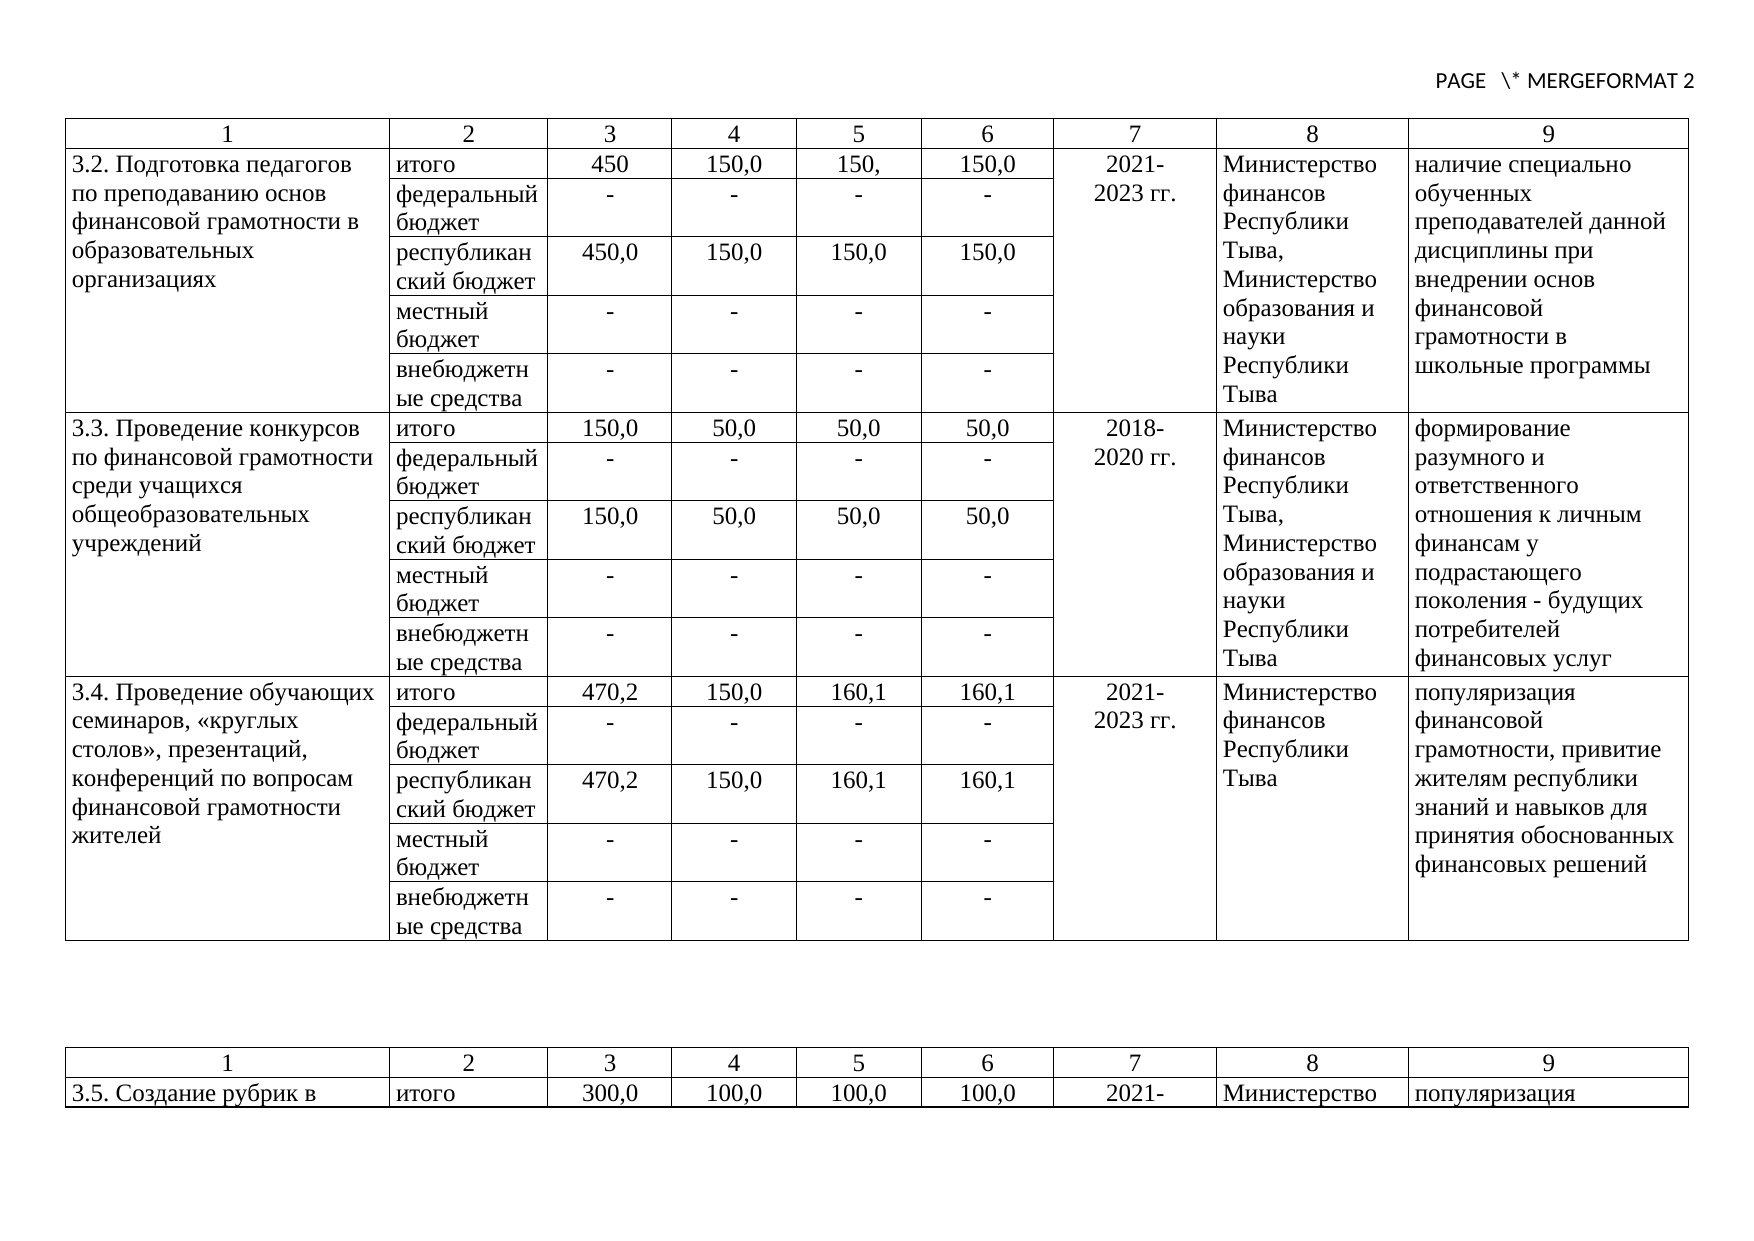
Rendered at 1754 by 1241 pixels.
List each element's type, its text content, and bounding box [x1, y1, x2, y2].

table_cell 150,0 [797, 237, 921, 295]
table_cell 150,0 [922, 149, 1053, 178]
table_cell - [797, 882, 921, 940]
table_cell - [548, 824, 671, 881]
table_header 2 [390, 119, 547, 148]
table_cell - [548, 882, 671, 940]
table_cell - [797, 296, 921, 353]
table_cell Министерство финансов Республики Тыва [1217, 677, 1408, 940]
table_header 9 [1409, 119, 1688, 148]
table_cell - [922, 707, 1053, 764]
table_cell - [672, 560, 796, 617]
table_cell федеральный бюджет [390, 443, 547, 500]
table_cell 300,0 [548, 1078, 671, 1106]
table_cell - [672, 443, 796, 500]
table_cell 450,0 [548, 237, 671, 295]
table_cell - [672, 824, 796, 881]
table_cell 50,0 [922, 501, 1053, 559]
table_cell итого [390, 149, 547, 178]
table_cell 160,1 [797, 677, 921, 706]
table_cell 2021- 2023 гг. [1054, 677, 1216, 940]
table_cell - [548, 354, 671, 412]
table_cell 470,2 [548, 677, 671, 706]
table_cell республиканский бюджет [390, 237, 547, 295]
table_cell 150,0 [672, 149, 796, 178]
table_header 6 [922, 1048, 1053, 1077]
table_header 4 [672, 1048, 796, 1077]
table_header 1 [66, 1048, 389, 1077]
table_cell наличие специально обученных преподавателей данной дисциплины при внедрении основ финансовой грамотности в школьные программы [1409, 149, 1688, 412]
table_cell - [672, 707, 796, 764]
table_cell Министерство финансов Республики Тыва, Министерство образования и науки Республики Тыва [1217, 413, 1408, 676]
table_cell 100,0 [672, 1078, 796, 1106]
table_cell республиканский бюджет [390, 765, 547, 823]
table_cell - [672, 179, 796, 236]
table_cell республиканский бюджет [390, 501, 547, 559]
table_header 8 [1217, 119, 1408, 148]
table_cell Министерство финансов Республики Тыва, Министерство образования и науки Республики Тыва [1217, 149, 1408, 412]
table_cell 150,0 [672, 237, 796, 295]
table_cell местный бюджет [390, 824, 547, 881]
table_header 5 [797, 1048, 921, 1077]
table_cell - [672, 618, 796, 676]
table_header 7 [1054, 119, 1216, 148]
table_header 5 [797, 119, 921, 148]
table_cell 50,0 [797, 501, 921, 559]
table_cell 3.2. Подготовка педагогов по преподаванию основ финансовой грамотности в образовательных организациях [66, 149, 389, 412]
table_cell 50,0 [672, 501, 796, 559]
table_header 1 [66, 119, 389, 148]
table_cell - [797, 354, 921, 412]
table_cell местный бюджет [390, 296, 547, 353]
table_cell 150,0 [548, 413, 671, 442]
table_cell - [922, 560, 1053, 617]
table_cell 150,0 [672, 677, 796, 706]
table_cell 50,0 [672, 413, 796, 442]
table_header 7 [1054, 1048, 1216, 1077]
table_cell федеральный бюджет [390, 179, 547, 236]
table_header 8 [1217, 1048, 1408, 1077]
table_cell 100,0 [922, 1078, 1053, 1106]
table_cell - [548, 707, 671, 764]
table_cell - [922, 882, 1053, 940]
table_cell 2021- 2023 гг. [1054, 1078, 1216, 1106]
table_cell местный бюджет [390, 560, 547, 617]
table_cell итого [390, 413, 547, 442]
table_cell - [922, 354, 1053, 412]
table_cell - [548, 179, 671, 236]
table_header 9 [1409, 1048, 1688, 1077]
table_cell 470,2 [548, 765, 671, 823]
table_cell 160,1 [797, 765, 921, 823]
table_cell - [922, 443, 1053, 500]
table_cell - [548, 618, 671, 676]
table_cell 2018- 2020 гг. [1054, 413, 1216, 676]
table_cell - [922, 296, 1053, 353]
table_cell 160,1 [922, 677, 1053, 706]
table_cell 100,0 [797, 1078, 921, 1106]
table_cell 150,0 [548, 501, 671, 559]
table_cell - [672, 354, 796, 412]
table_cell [1409, 1078, 1688, 1106]
table_cell - [797, 560, 921, 617]
table_header 3 [548, 1048, 671, 1077]
table_cell популяризация финансовой грамотности, привитие жителям республики знаний и навыков для принятия обоснованных финансовых решений [1409, 677, 1688, 940]
table_cell - [672, 882, 796, 940]
table_header 3 [548, 119, 671, 148]
table_cell - [922, 824, 1053, 881]
table_cell - [548, 296, 671, 353]
table_header 4 [672, 119, 796, 148]
table_cell - [672, 296, 796, 353]
table_cell - [797, 707, 921, 764]
table_cell 3.3. Проведение конкурсов по финансовой грамотности среди учащихся общеобразовательных учреждений [66, 413, 389, 676]
table_cell - [797, 179, 921, 236]
table_cell - [922, 179, 1053, 236]
table_cell - [548, 443, 671, 500]
table_cell 2021- 2023 гг. [1054, 149, 1216, 412]
table_cell 160,1 [922, 765, 1053, 823]
table_cell формирование разумного и ответственного отношения к личным финансам у подрастающего поколения - будущих потребителей финансовых услуг [1409, 413, 1688, 676]
table_cell - [797, 824, 921, 881]
table_cell внебюджетные средства [390, 618, 547, 676]
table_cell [1217, 1078, 1408, 1106]
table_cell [66, 1078, 389, 1106]
table_header 6 [922, 119, 1053, 148]
table_cell 150,0 [922, 237, 1053, 295]
table_cell - [797, 443, 921, 500]
table_cell внебюджетные средства [390, 354, 547, 412]
table_cell итого [390, 1078, 547, 1106]
table_cell 150,0 [672, 765, 796, 823]
table_cell - [548, 560, 671, 617]
table_cell - [797, 618, 921, 676]
table_cell 150, [797, 149, 921, 178]
table_cell 450 [548, 149, 671, 178]
table_header 2 [390, 1048, 547, 1077]
table_cell 3.4. Проведение обучающих семинаров, «круглых столов», презентаций, конференций по вопросам финансовой грамотности жителей [66, 677, 389, 940]
table_cell федеральный бюджет [390, 707, 547, 764]
table_cell итого [390, 677, 547, 706]
table_cell 50,0 [797, 413, 921, 442]
table_cell внебюджетные средства [390, 882, 547, 940]
table_cell - [922, 618, 1053, 676]
table_cell 50,0 [922, 413, 1053, 442]
